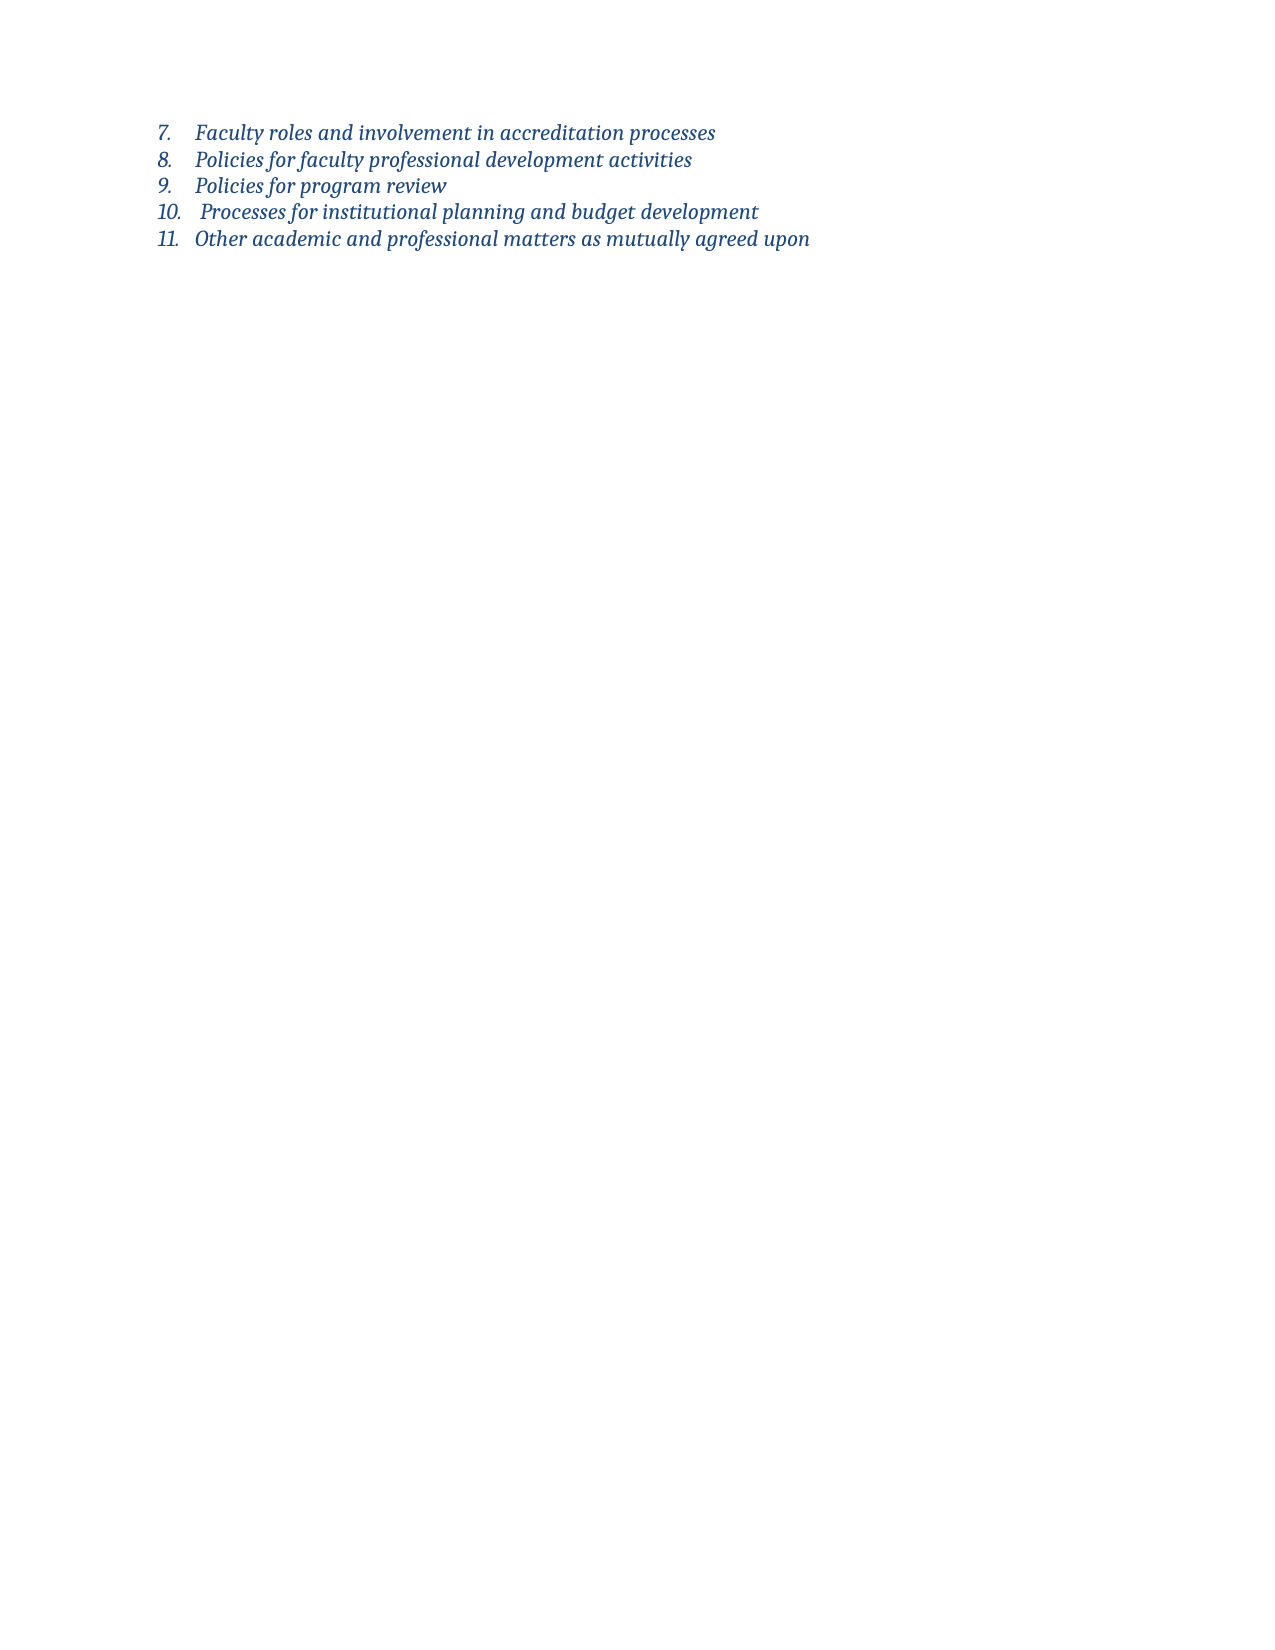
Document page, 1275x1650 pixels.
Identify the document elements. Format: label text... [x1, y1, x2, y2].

subtitle Faculty roles and involvement in accreditation processes [157, 120, 1155, 146]
subtitle Processes for institutional planning and budget development [157, 199, 1155, 225]
subtitle Policies for faculty professional development activities [157, 146, 1155, 173]
subtitle Policies for program review [157, 173, 1155, 199]
subtitle Other academic and professional matters as mutually agreed upon [157, 225, 1155, 252]
